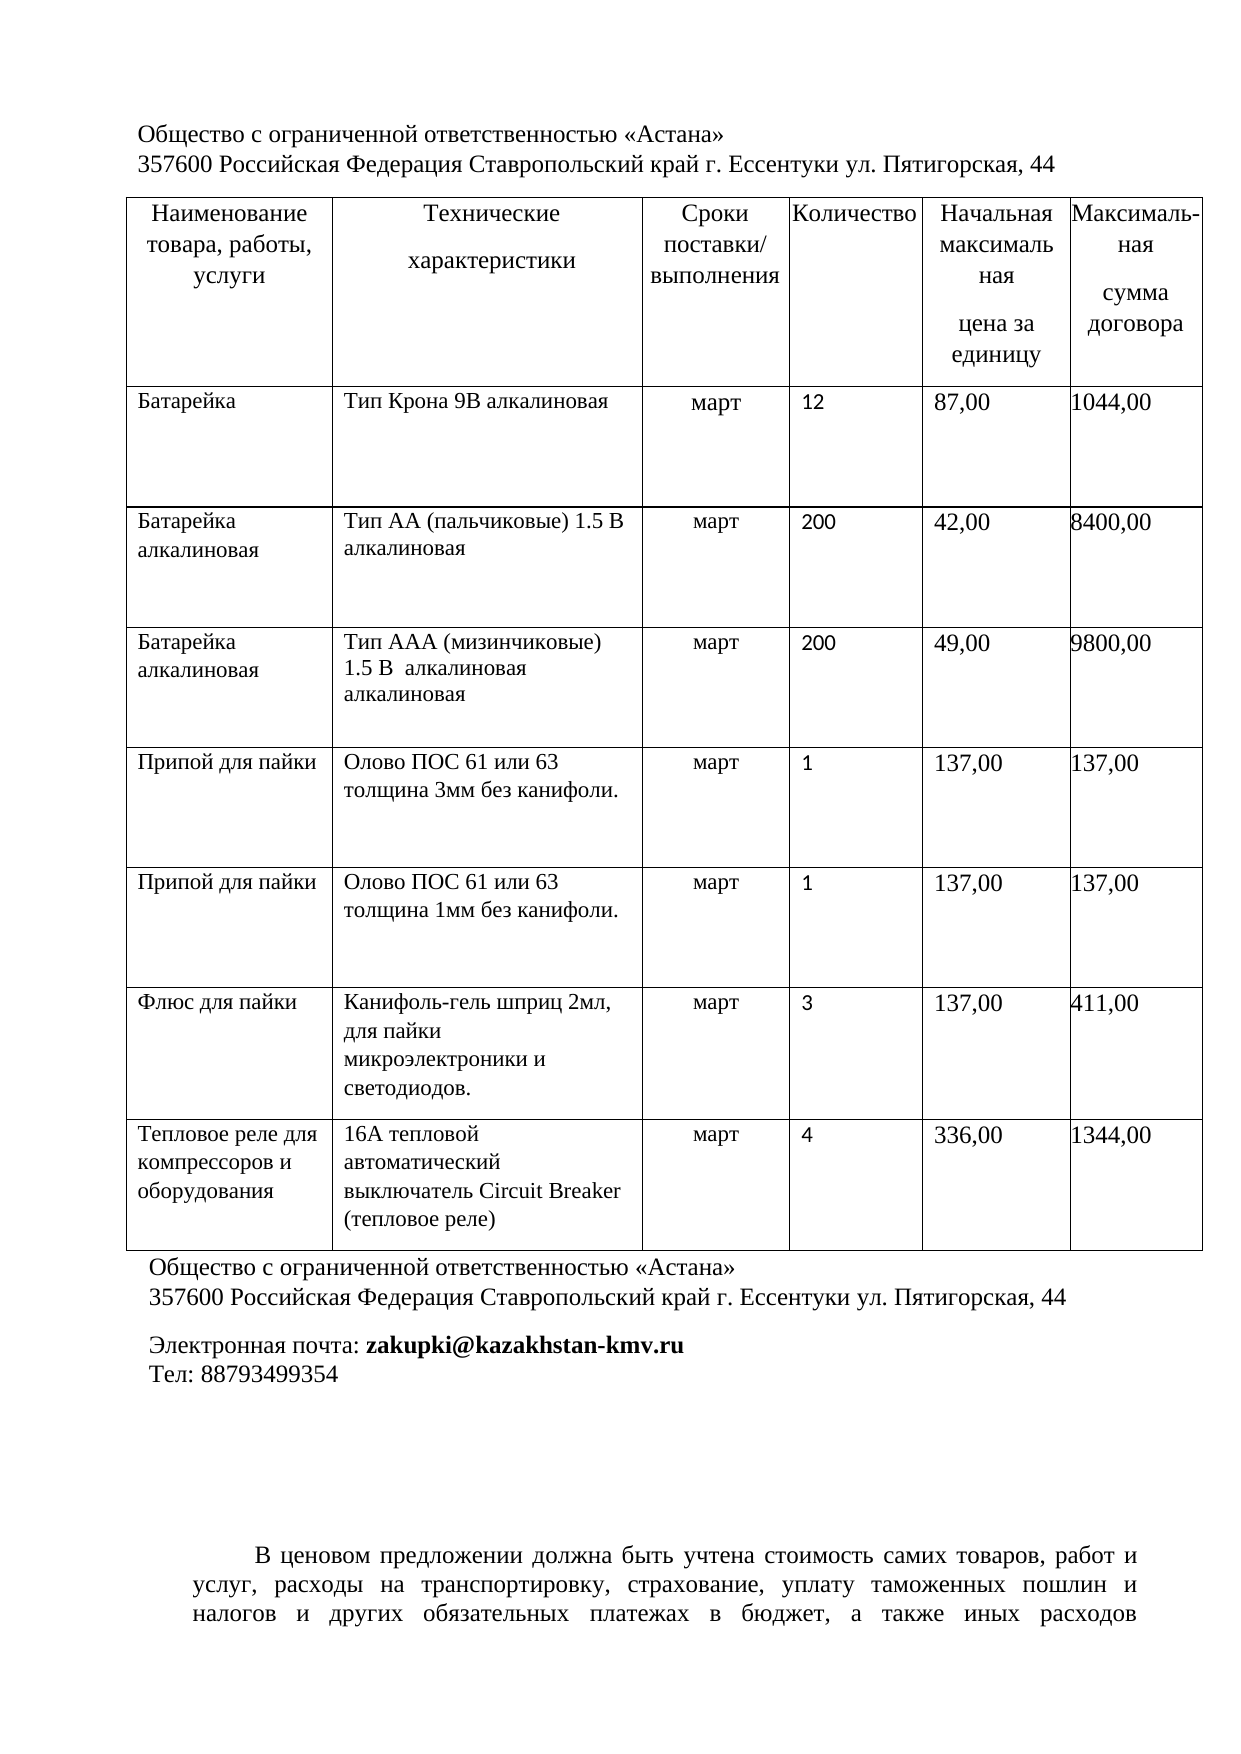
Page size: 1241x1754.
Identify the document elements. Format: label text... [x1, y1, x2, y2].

table_header Максималь-ная сумма договора [1071, 198, 1202, 386]
table_cell март [643, 988, 789, 1119]
table_cell 12 [790, 387, 922, 506]
table_cell 137,00 [923, 868, 1070, 987]
table_cell 357600 Российская Федерация Ставропольский край г. Ессентуки ул. Пятигорская, 44 [126, 149, 1203, 197]
table_cell 87,00 [923, 387, 1070, 506]
table_cell 42,00 [923, 508, 1070, 627]
table_cell Припой для пайки [127, 868, 332, 987]
table_cell 9800,00 [1071, 628, 1202, 747]
table_cell Флюс для пайки [127, 988, 332, 1119]
table_cell 137,00 [923, 748, 1070, 867]
table_header Общество с ограниченной ответственностью «Астана» [126, 118, 1203, 149]
table_cell март [643, 868, 789, 987]
table_cell 200 [790, 628, 922, 747]
table_cell 137,00 [1071, 868, 1202, 987]
table_header Технические характеристики [333, 198, 642, 386]
table_cell 1344,00 [1071, 1120, 1202, 1250]
table_cell 4 [790, 1120, 922, 1250]
table_cell 137,00 [923, 988, 1070, 1119]
table_cell 3 [790, 988, 922, 1119]
table_cell март [643, 508, 789, 627]
table_cell Тип Крона 9В алкалиновая [333, 387, 642, 506]
table_header Начальная максимальная цена за единицу [923, 198, 1070, 386]
table_cell 411,00 [1071, 988, 1202, 1119]
table_cell март [643, 628, 789, 747]
table_cell 200 [790, 508, 922, 627]
table_cell Батарейка алкалиновая [127, 508, 332, 627]
table_cell 137,00 [1071, 748, 1202, 867]
table_cell 16A тепловой автоматический выключатель Circuit Breaker (тепловое реле) [333, 1120, 642, 1250]
table_cell Припой для пайки [127, 748, 332, 867]
table_cell Олово ПОС 61 или 63 толщина 3мм без канифоли. [333, 748, 642, 867]
table_cell 1044,00 [1071, 387, 1202, 506]
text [192, 1541, 1137, 1627]
table_header Наименование товара, работы, услуги [127, 198, 332, 386]
table_cell Тип АА (пальчиковые) 1.5 В алкалиновая [333, 508, 642, 627]
table_cell Батарейка алкалиновая [127, 628, 332, 747]
table_cell Канифоль-гель шприц 2мл, для пайки микроэлектроники и светодиодов. [333, 988, 642, 1119]
table_cell 336,00 [923, 1120, 1070, 1250]
table_header Сроки поставки/ выполнения [643, 198, 789, 386]
table_cell март [643, 1120, 789, 1250]
table_cell март [643, 387, 789, 506]
table_header Количество [790, 198, 922, 386]
table_header [126, 1251, 1203, 1454]
table_cell Батарейка [127, 387, 332, 506]
table_cell 1 [790, 748, 922, 867]
table_cell Тип ААА (мизинчиковые) 1.5 В алкалиновая алкалиновая [333, 628, 642, 747]
table_cell Олово ПОС 61 или 63 толщина 1мм без канифоли. [333, 868, 642, 987]
table_cell 8400,00 [1071, 508, 1202, 627]
table_cell 1 [790, 868, 922, 987]
table_cell 49,00 [923, 628, 1070, 747]
table_cell Тепловое реле для компрессоров и оборудования [127, 1120, 332, 1250]
table_cell март [643, 748, 789, 867]
